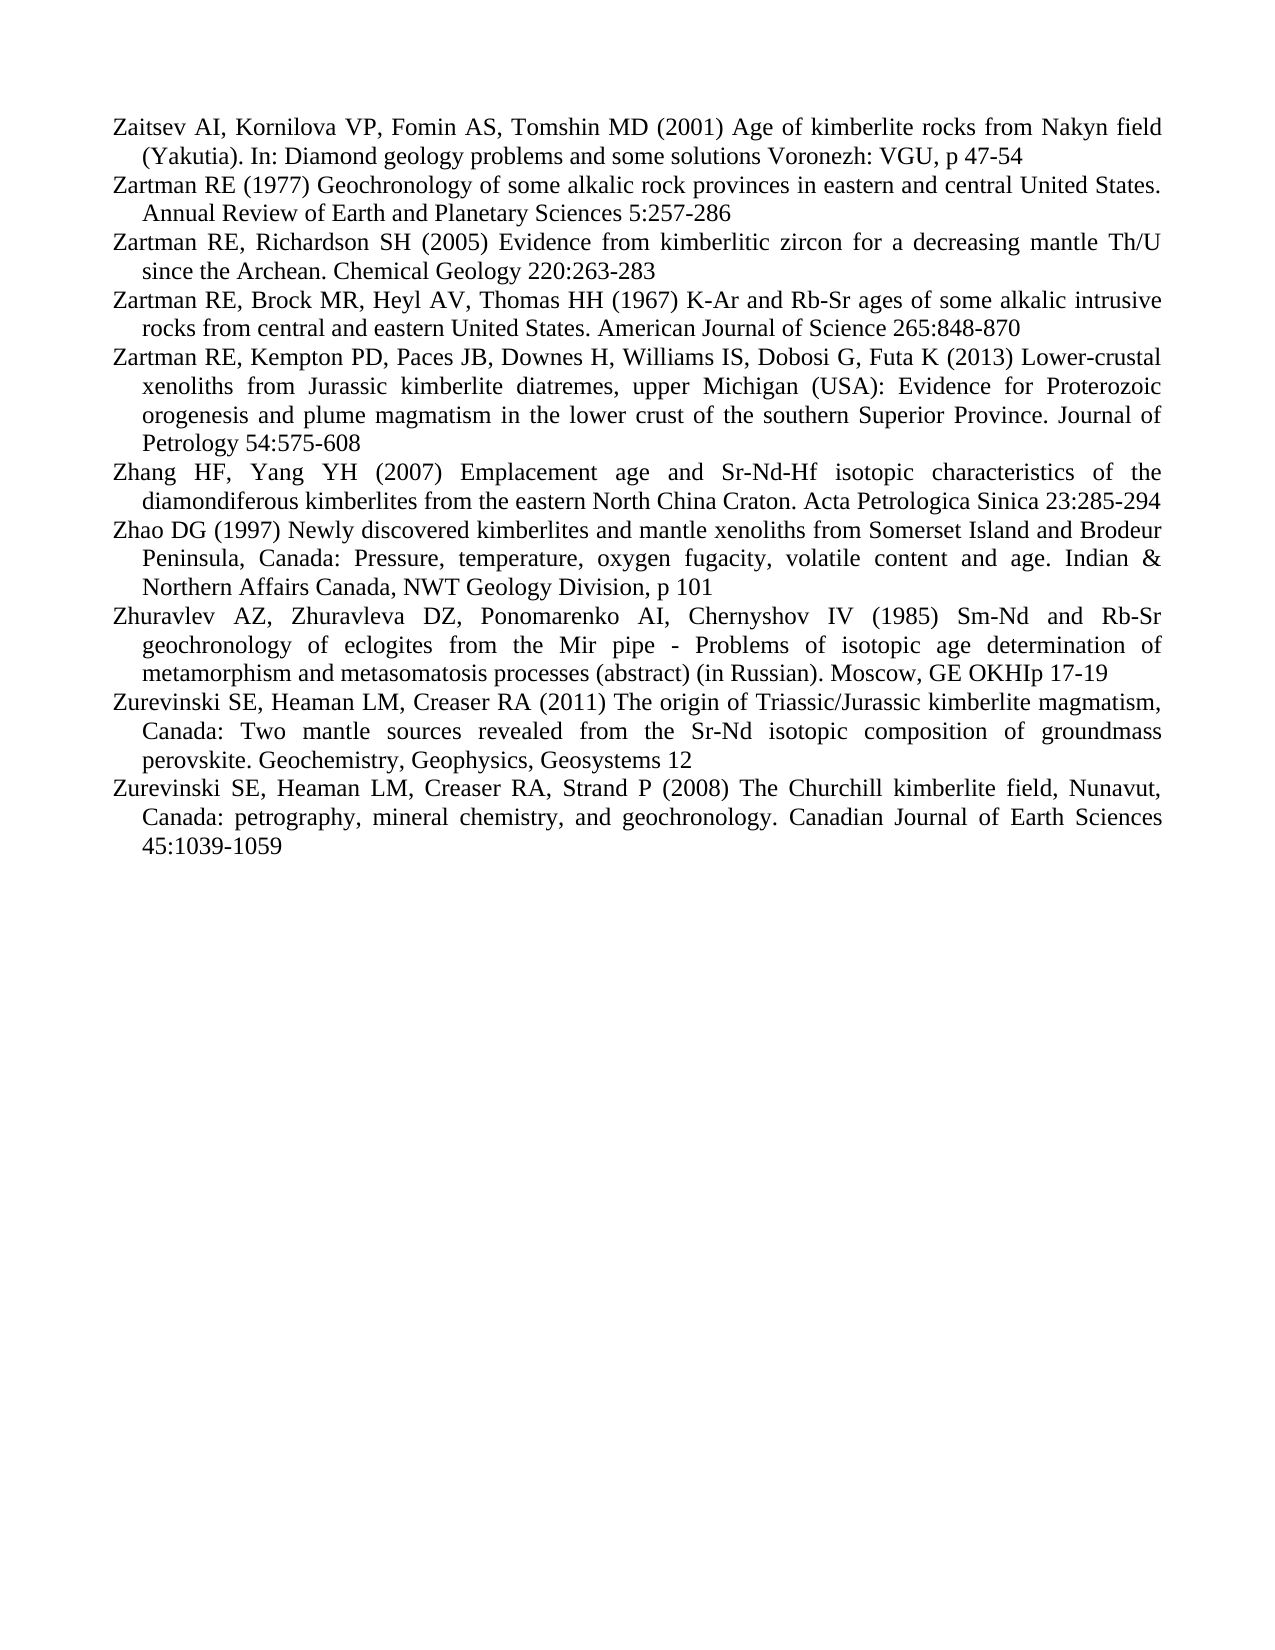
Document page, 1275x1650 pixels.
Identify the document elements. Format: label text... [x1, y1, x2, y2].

text Zurevinski SE, Heaman LM, Creaser RA (2011) The origin of Triassic/Jurassic kimberlite magmatism, Canada: Two mantle sources revealed from the Sr‐Nd isotopic composition of groundmass perovskite. Geochemistry, Geophysics, Geosystems 12 [112, 687, 1163, 773]
text Zartman RE, Richardson SH (2005) Evidence from kimberlitic zircon for a decreasing mantle Th/U since the Archean. Chemical Geology 220:263-283 [112, 227, 1163, 285]
text Zhang HF, Yang YH (2007) Emplacement age and Sr-Nd-Hf isotopic characteristics of the diamondiferous kimberlites from the eastern North China Craton. Acta Petrologica Sinica 23:285-294 [112, 457, 1163, 515]
text Zurevinski SE, Heaman LM, Creaser RA, Strand P (2008) The Churchill kimberlite field, Nunavut, Canada: petrography, mineral chemistry, and geochronology. Canadian Journal of Earth Sciences 45:1039-1059 [112, 773, 1163, 860]
text Zhao DG (1997) Newly discovered kimberlites and mantle xenoliths from Somerset Island and Brodeur Peninsula, Canada: Pressure, temperature, oxygen fugacity, volatile content and age. Indian & Northern Affairs Canada, NWT Geology Division, p 101 [112, 515, 1163, 601]
text Zhuravlev AZ, Zhuravleva DZ, Ponomarenko AI, Chernyshov IV (1985) Sm-Nd and Rb-Sr geochronology of eclogites from the Mir pipe - Problems of isotopic age determination of metamorphism and metasomatosis processes (abstract) (in Russian). Moscow, GE OKHIp 17-19 [112, 601, 1163, 687]
text Zartman RE (1977) Geochronology of some alkalic rock provinces in eastern and central United States. Annual Review of Earth and Planetary Sciences 5:257-286 [112, 170, 1163, 227]
text Zaitsev АI, Kornilova VP, Fomin АS, Tomshin МD (2001) Age of kimberlite rocks from Nakyn field (Yakutia). In: Diamond geology problems and some solutions Voronezh: VGU, p 47-54 [112, 112, 1163, 170]
text Zartman RE, Kempton PD, Paces JB, Downes H, Williams IS, Dobosi G, Futa K (2013) Lower-crustal xenoliths from Jurassic kimberlite diatremes, upper Michigan (USA): Evidence for Proterozoic orogenesis and plume magmatism in the lower crust of the southern Superior Province. Journal of Petrology 54:575-608 [112, 342, 1163, 457]
text Zartman RE, Brock MR, Heyl AV, Thomas HH (1967) K-Ar and Rb-Sr ages of some alkalic intrusive rocks from central and eastern United States. American Journal of Science 265:848-870 [112, 285, 1163, 342]
